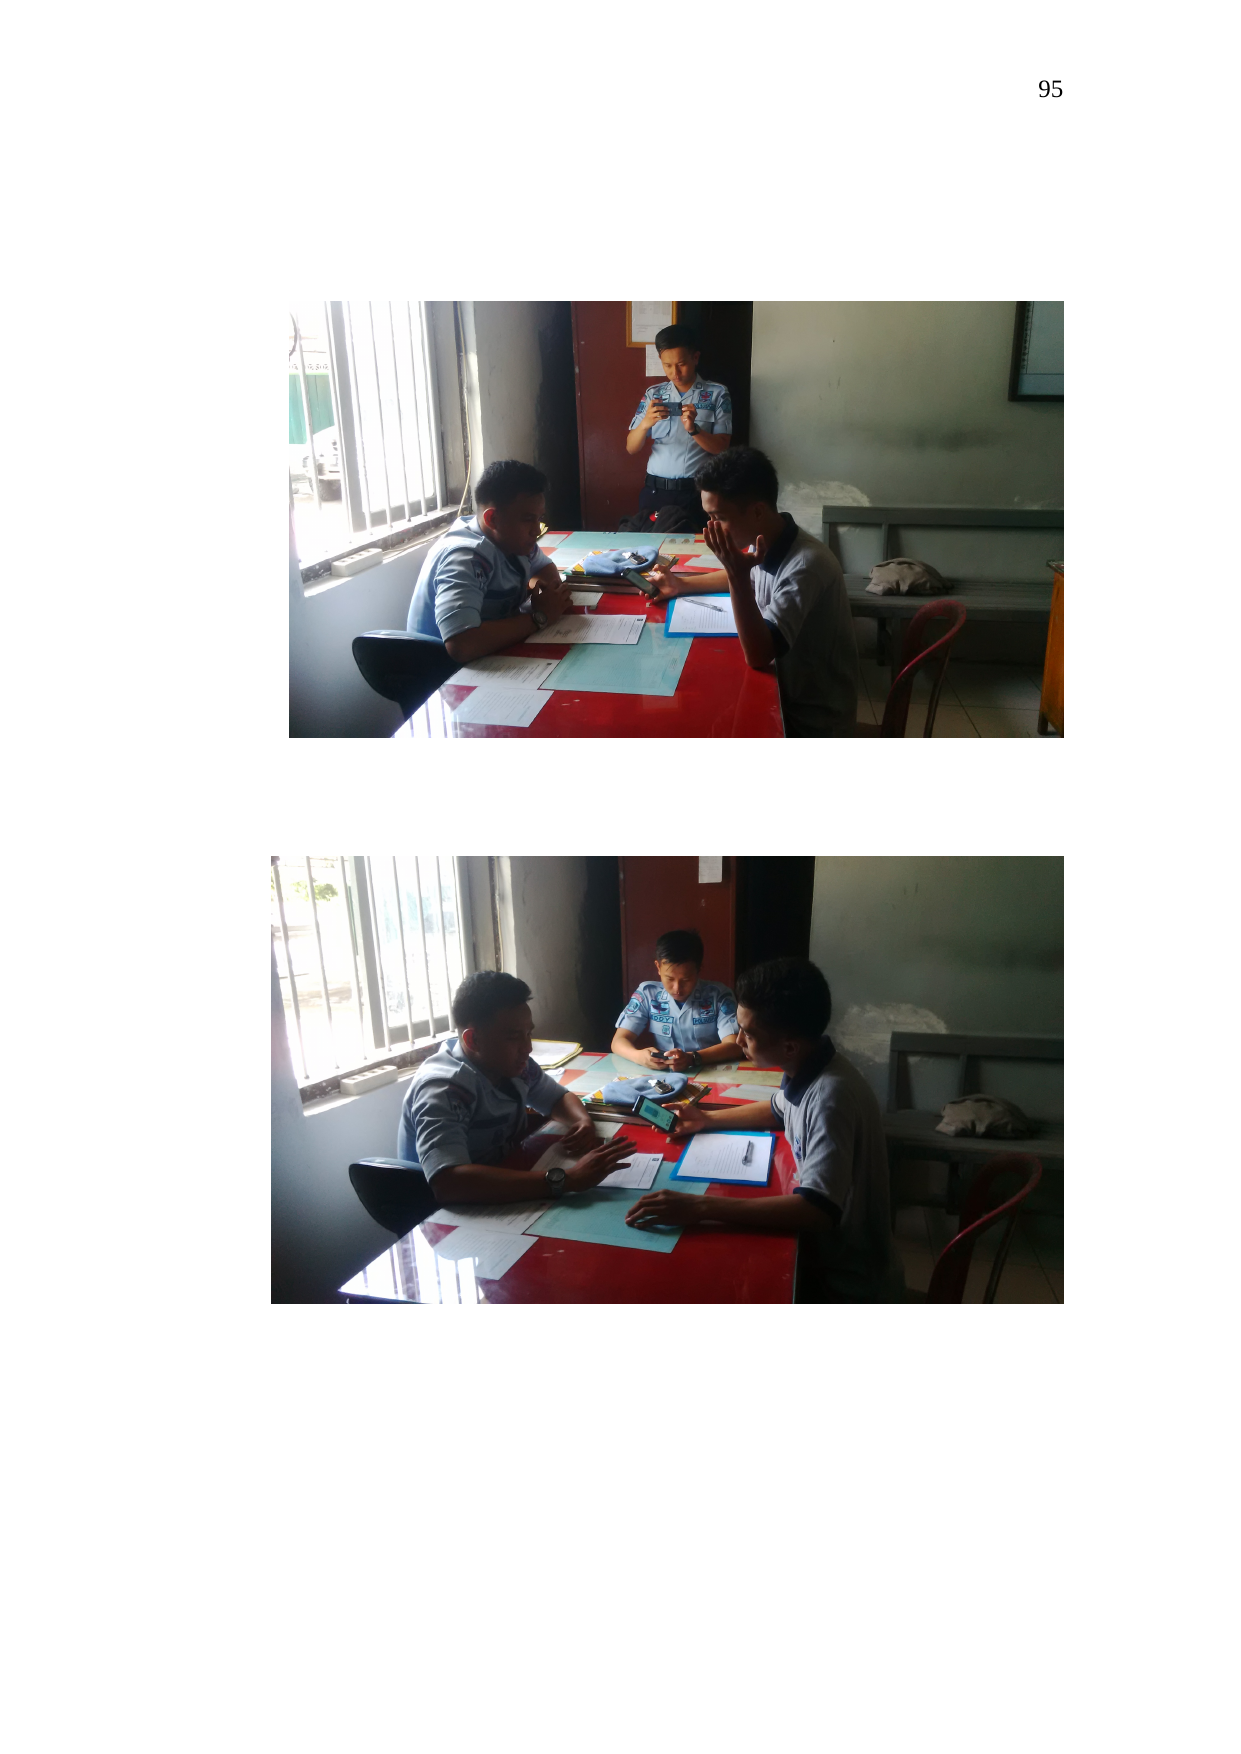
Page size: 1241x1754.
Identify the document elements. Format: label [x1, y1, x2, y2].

picture [289, 301, 1064, 738]
picture [271, 856, 1064, 1304]
